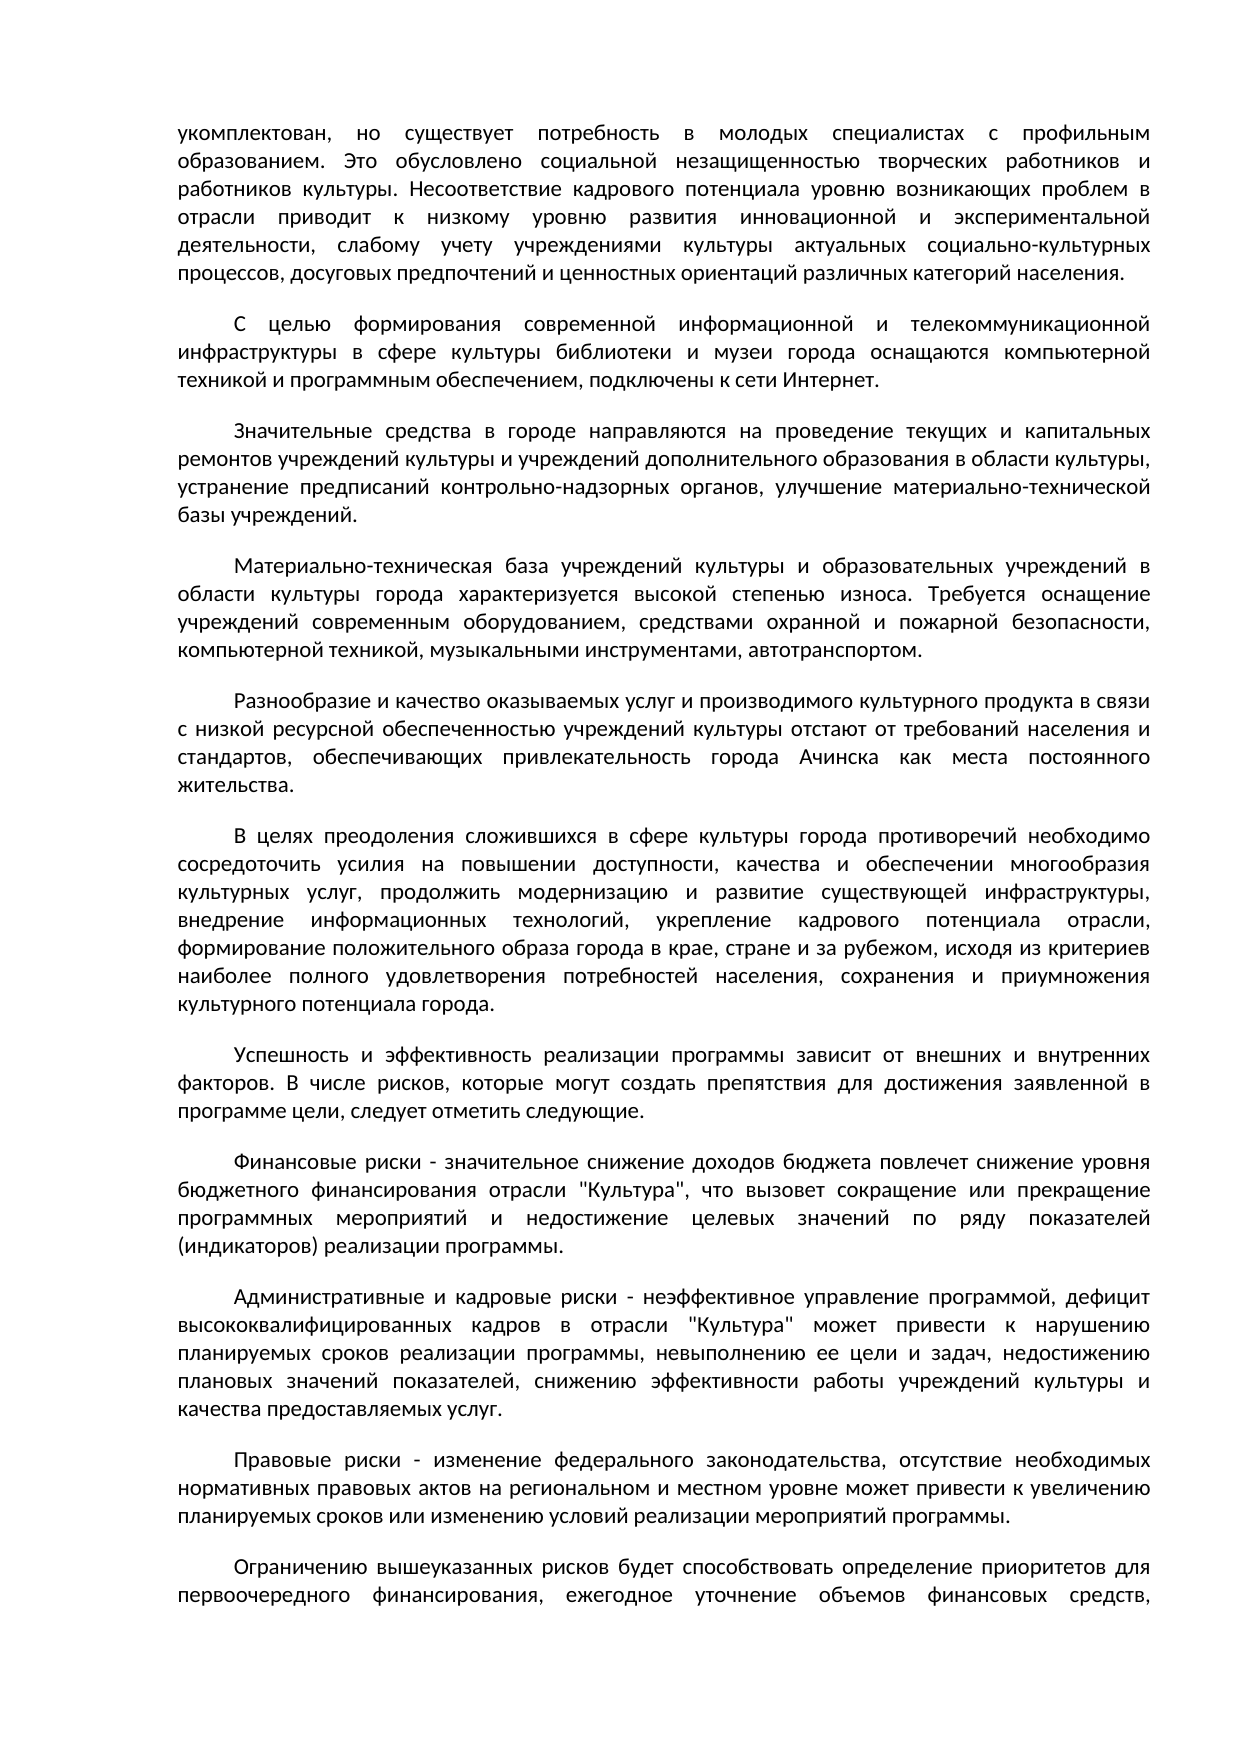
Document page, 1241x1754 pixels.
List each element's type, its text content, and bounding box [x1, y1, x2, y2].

text В целях преодоления сложившихся в сфере культуры города противоречий необходимо сосредоточить усилия на повышении доступности, качества и обеспечении многообразия культурных услуг, продолжить модернизацию и развитие существующей инфраструктуры, внедрение информационных технологий, укрепление кадрового потенциала отрасли, формирование положительного образа города в крае, стране и за рубежом, исходя из критериев наиболее полного удовлетворения потребностей населения, сохранения и приумножения культурного потенциала города. [177, 821, 1152, 1017]
text Финансовые риски - значительное снижение доходов бюджета повлечет снижение уровня бюджетного финансирования отрасли "Культура", что вызовет сокращение или прекращение программных мероприятий и недостижение целевых значений по ряду показателей (индикаторов) реализации программы. [177, 1147, 1152, 1259]
text Успешность и эффективность реализации программы зависит от внешних и внутренних факторов. В числе рисков, которые могут создать препятствия для достижения заявленной в программе цели, следует отметить следующие. [177, 1040, 1152, 1124]
text Разнообразие и качество оказываемых услуг и производимого культурного продукта в связи с низкой ресурсной обеспеченностью учреждений культуры отстают от требований населения и стандартов, обеспечивающих привлекательность города Ачинска как места постоянного жительства. [177, 686, 1152, 798]
text Значительные средства в городе направляются на проведение текущих и капитальных ремонтов учреждений культуры и учреждений дополнительного образования в области культуры, устранение предписаний контрольно-надзорных органов, улучшение материально-технической базы учреждений. [177, 416, 1152, 528]
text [177, 1552, 1152, 1608]
text Материально-техническая база учреждений культуры и образовательных учреждений в области культуры города характеризуется высокой степенью износа. Требуется оснащение учреждений современным оборудованием, средствами охранной и пожарной безопасности, компьютерной техникой, музыкальными инструментами, автотранспортом. [177, 551, 1152, 663]
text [177, 118, 1152, 286]
text Административные и кадровые риски - неэффективное управление программой, дефицит высококвалифицированных кадров в отрасли "Культура" может привести к нарушению планируемых сроков реализации программы, невыполнению ее цели и задач, недостижению плановых значений показателей, снижению эффективности работы учреждений культуры и качества предоставляемых услуг. [177, 1282, 1152, 1422]
text С целью формирования современной информационной и телекоммуникационной инфраструктуры в сфере культуры библиотеки и музеи города оснащаются компьютерной техникой и программным обеспечением, подключены к сети Интернет. [177, 309, 1152, 393]
text Правовые риски - изменение федерального законодательства, отсутствие необходимых нормативных правовых актов на региональном и местном уровне может привести к увеличению планируемых сроков или изменению условий реализации мероприятий программы. [177, 1445, 1152, 1529]
